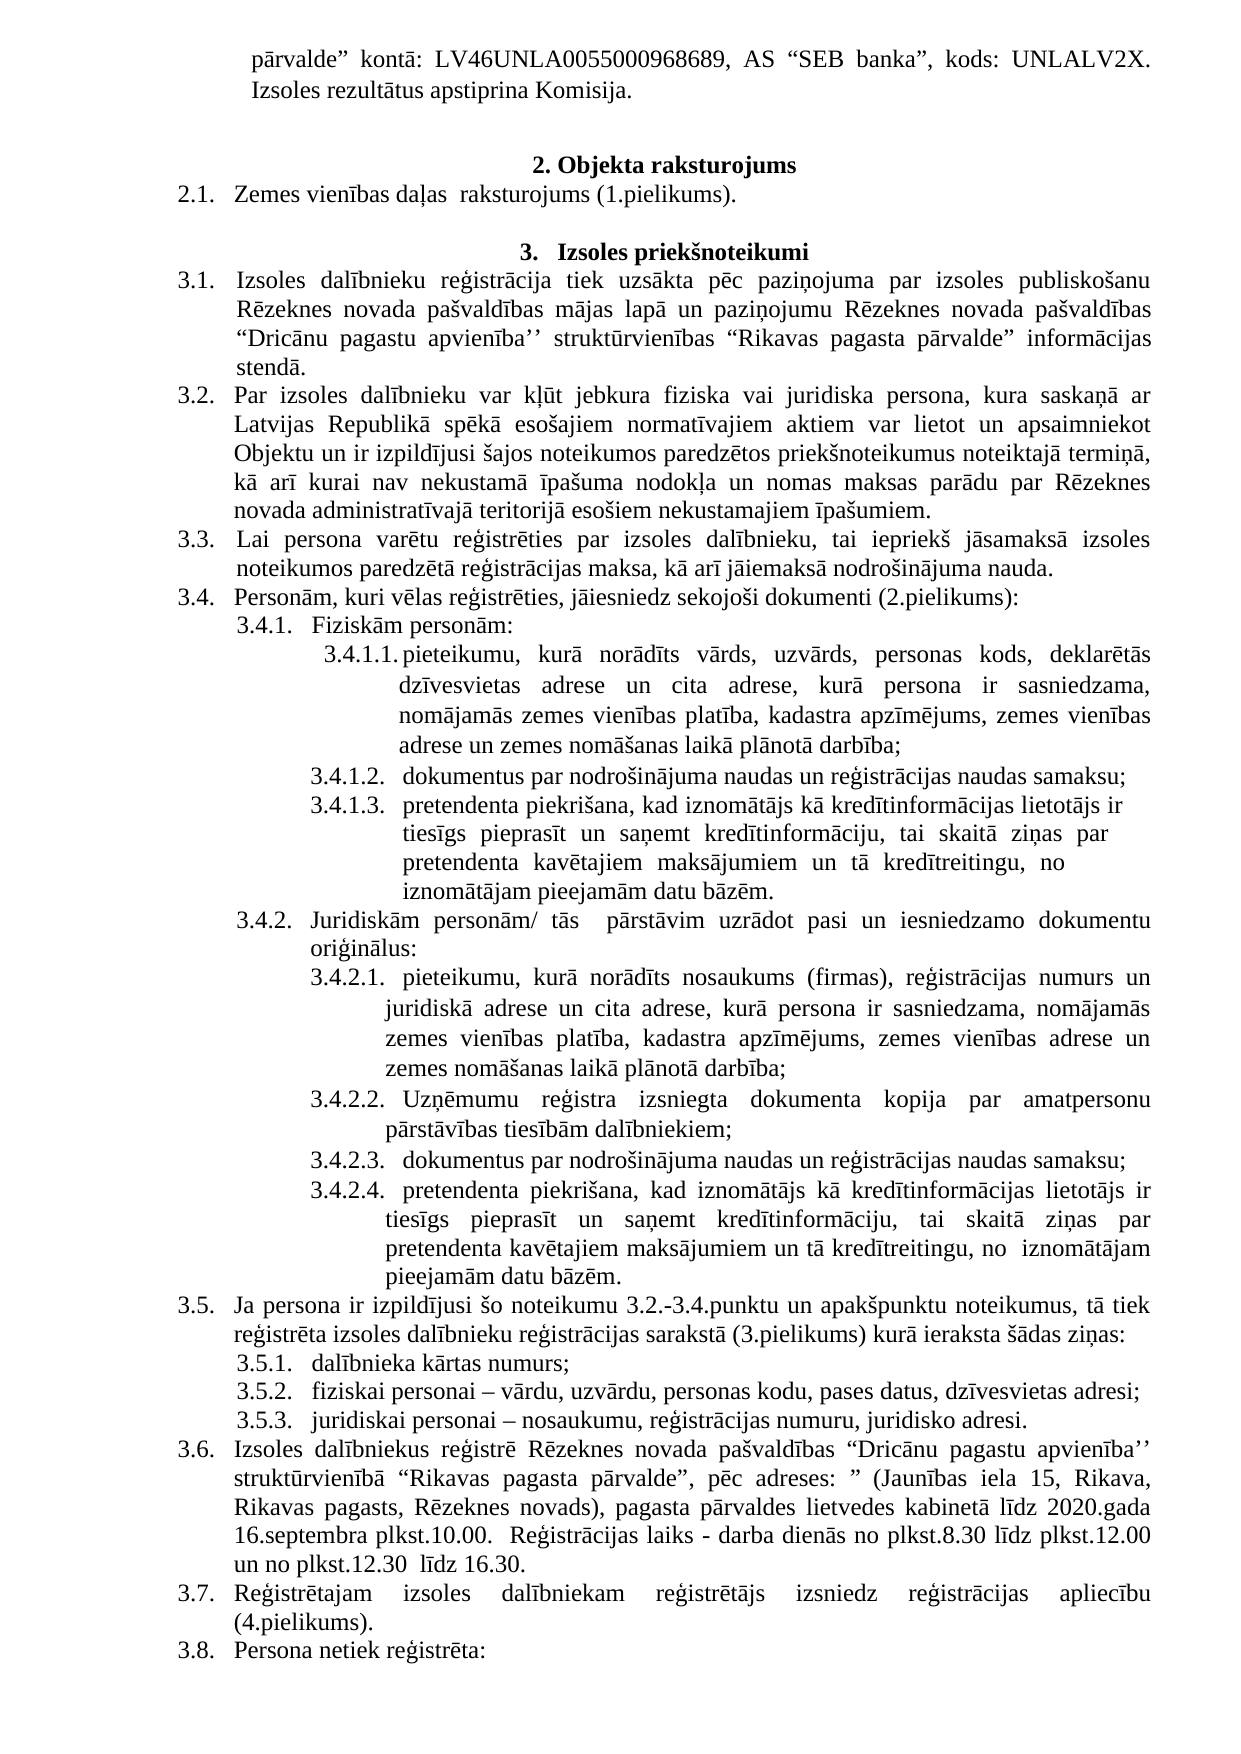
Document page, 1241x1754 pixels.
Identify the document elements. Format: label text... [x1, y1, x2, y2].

list pieteikumu, kurā norādīts vārds, uzvārds, personas kods, deklarētās dzīvesvietas adrese un cita adrese, kurā persona ir sasniedzama, nomājamās zemes vienības platība, kadastra apzīmējums, zemes vienības adrese un zemes nomāšanas laikā plānotā darbība; [324, 639, 1152, 759]
list Uzņēmumu reģistra izsniegta dokumenta kopija par amatpersonu pārstāvības tiesībām dalībniekiem; [310, 1084, 1152, 1143]
list pretendenta piekrišana, kad iznomātājs kā kredītinformācijas lietotājs ir tiesīgs pieprasīt un saņemt kredītinformāciju, tai skaitā ziņas par pretendenta kavētajiem maksājumiem un tā kredītreitingu, no iznomātājam pieejamām datu bāzēm. [310, 790, 1152, 905]
text 2. Objekta raksturojums [177, 151, 1152, 179]
list pretendenta piekrišana, kad iznomātājs kā kredītinformācijas lietotājs ir tiesīgs pieprasīt un saņemt kredītinformāciju, tai skaitā ziņas par pretendenta kavētajiem maksājumiem un tā kredītreitingu, no iznomātājam pieejamām datu bāzēm. [310, 1175, 1152, 1290]
list Lai persona varētu reģistrēties par izsoles dalībnieku, tai iepriekš jāsamaksā izsoles noteikumos paredzētā reģistrācijas maksa, kā arī jāiemaksā nodrošinājuma nauda. [177, 524, 1152, 582]
list Izsoles dalībnieku reģistrācija tiek uzsākta pēc paziņojuma par izsoles publiskošanu Rēzeknes novada pašvaldības mājas lapā un paziņojumu Rēzeknes novada pašvaldības “Dricānu pagastu apvienība’’ struktūrvienības “Rikavas pagasta pārvalde” informācijas stendā. [177, 266, 1152, 381]
list juridiskai personai – nosaukumu, reģistrācijas numuru, juridisko adresi. [236, 1405, 1152, 1434]
list Fiziskām personām: [236, 611, 1152, 639]
list Reģistrētajam izsoles dalībniekam reģistrētājs izsniedz reģistrācijas apliecību (4.pielikums). [177, 1578, 1152, 1636]
list Juridiskām personām/ tās pārstāvim uzrādot pasi un iesniedzamo dokumentu oriģinālus: [236, 905, 1152, 962]
list Persona netiek reģistrēta: [177, 1636, 1152, 1664]
list dokumentus par nodrošinājuma naudas un reģistrācijas naudas samaksu; [310, 1145, 1152, 1173]
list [177, 44, 1152, 103]
list pieteikumu, kurā norādīts nosaukums (firmas), reģistrācijas numurs un juridiskā adrese un cita adrese, kurā persona ir sasniedzama, nomājamās zemes vienības platība, kadastra apzīmējums, zemes vienības adrese un zemes nomāšanas laikā plānotā darbība; [310, 962, 1152, 1082]
list Ja persona ir izpildījusi šo noteikumu 3.2.-3.4.punktu un apakšpunktu noteikumus, tā tiek reģistrēta izsoles dalībnieku reģistrācijas sarakstā (3.pielikums) kurā ieraksta šādas ziņas: [177, 1290, 1152, 1348]
list fiziskai personai – vārdu, uzvārdu, personas kodu, pases datus, dzīvesvietas adresi; [236, 1376, 1152, 1405]
list Zemes vienības daļas raksturojums (1.pielikums). [177, 179, 1152, 208]
list Izsoles priekšnoteikumi [177, 237, 1152, 266]
list dalībnieka kārtas numurs; [236, 1348, 1152, 1376]
list Izsoles dalībniekus reģistrē Rēzeknes novada pašvaldības “Dricānu pagastu apvienība’’ struktūrvienībā “Rikavas pagasta pārvalde”, pēc adreses: ” (Jaunības iela 15, Rikava, Rikavas pagasts, Rēzeknes novads), pagasta pārvaldes lietvedes kabinetā līdz 2020.gada 16.septembra plkst.10.00. Reģistrācijas laiks - darba dienās no plkst.8.30 līdz plkst.12.00 un no plkst.12.30 līdz 16.30. [177, 1434, 1152, 1578]
list Par izsoles dalībnieku var kļūt jebkura fiziska vai juridiska persona, kura saskaņā ar Latvijas Republikā spēkā esošajiem normatīvajiem aktiem var lietot un apsaimniekot Objektu un ir izpildījusi šajos noteikumos paredzētos priekšnoteikumus noteiktajā termiņā, kā arī kurai nav nekustamā īpašuma nodokļa un nomas maksas parādu par Rēzeknes novada administratīvajā teritorijā esošiem nekustamajiem īpašumiem. [177, 381, 1152, 524]
list dokumentus par nodrošinājuma naudas un reģistrācijas naudas samaksu; [310, 761, 1152, 790]
list Personām, kuri vēlas reģistrēties, jāiesniedz sekojoši dokumenti (2.pielikums): [177, 582, 1152, 611]
